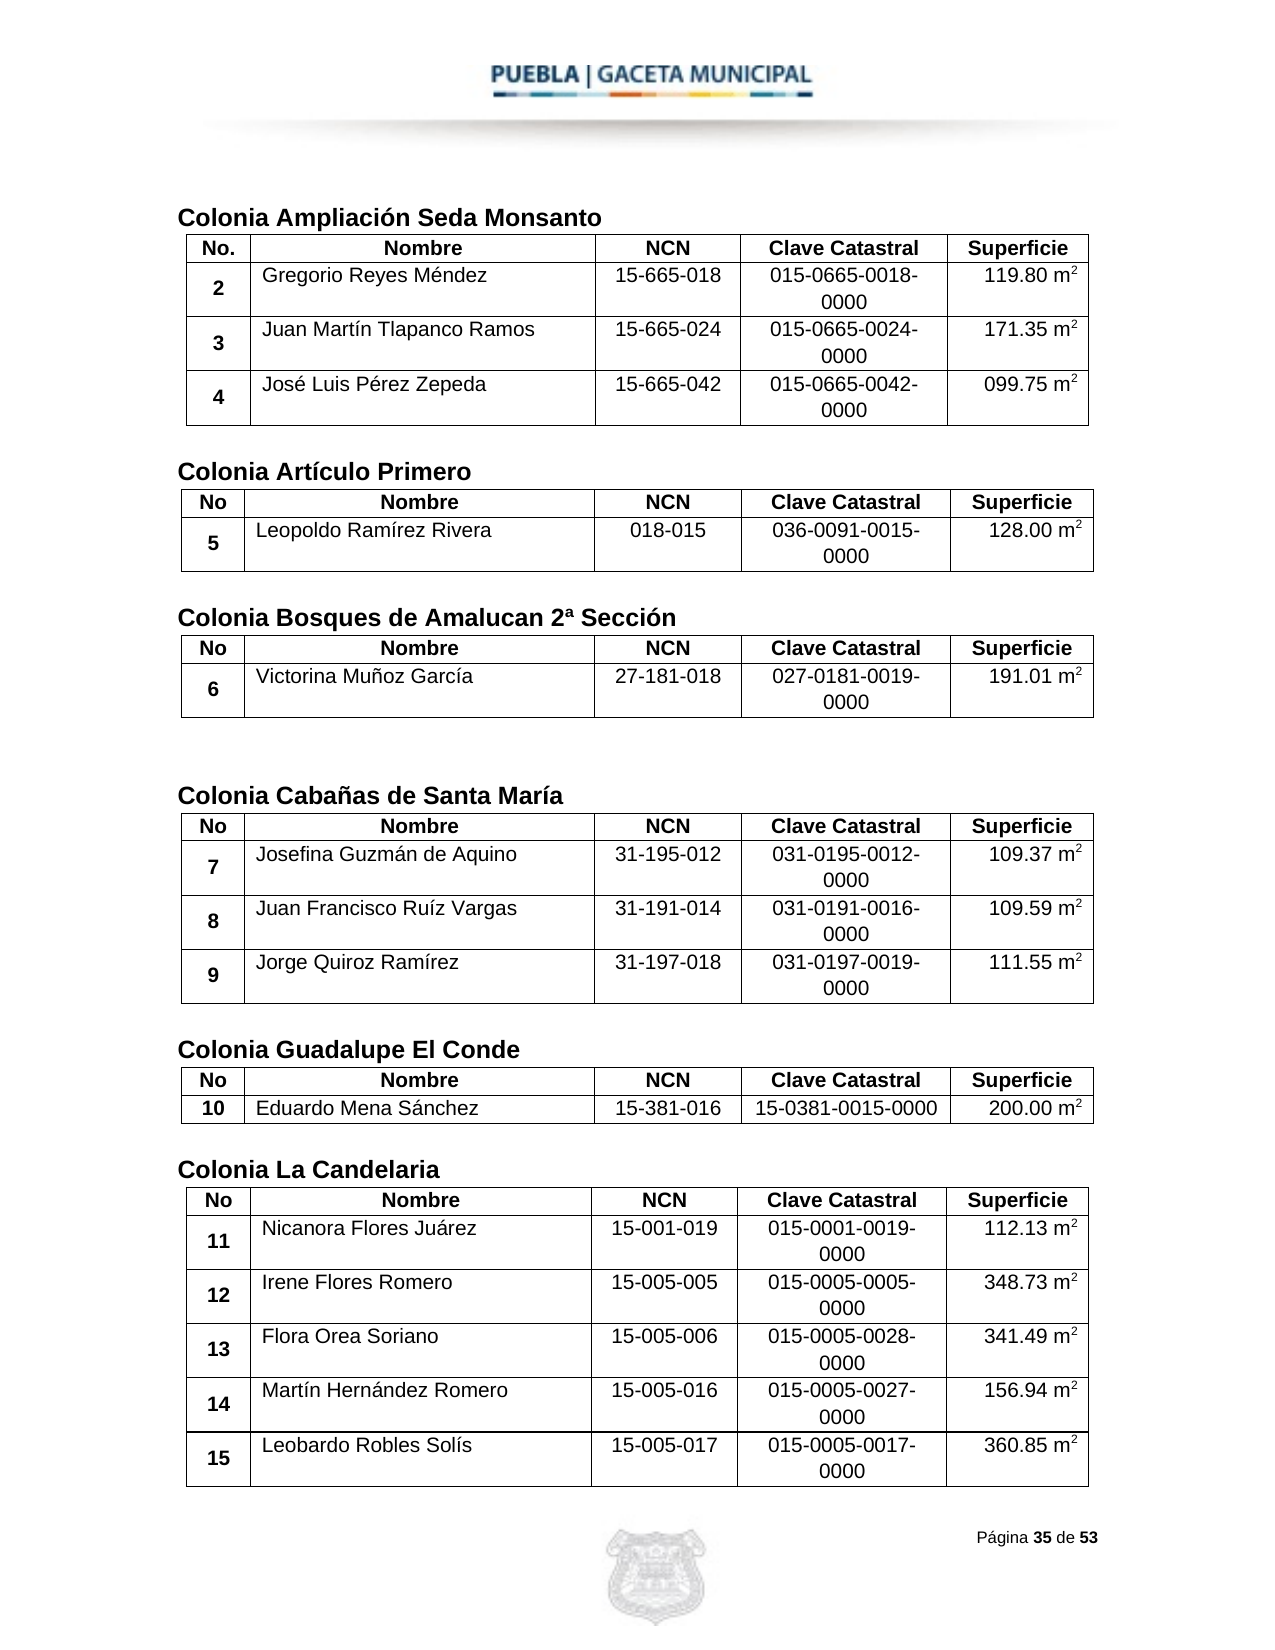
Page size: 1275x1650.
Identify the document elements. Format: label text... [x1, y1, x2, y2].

table_cell 15-001-019 [592, 1216, 737, 1269]
table_header NCN [595, 490, 741, 517]
table_cell 191.01 m2 [951, 664, 1093, 717]
table_header Nombre [245, 490, 594, 517]
table_header Superficie [948, 235, 1088, 262]
table_cell 348.73 m2 [947, 1270, 1088, 1323]
table_header Nombre [245, 636, 594, 663]
table_cell Jorge Quiroz Ramírez [245, 950, 594, 1003]
table_cell 018-015 [595, 518, 741, 571]
table_header No. [187, 235, 250, 262]
table_cell 111.55 m2 [951, 950, 1093, 1003]
table_header No [182, 490, 244, 517]
table_cell 031-0195-0012-0000 [742, 841, 950, 894]
table_cell 15-665-024 [596, 317, 740, 370]
table_cell 015-0001-0019-0000 [738, 1216, 946, 1269]
table_header Nombre [251, 235, 595, 262]
table_cell 3 [187, 317, 250, 370]
table_cell 015-0005-0005-0000 [738, 1270, 946, 1323]
table_cell Eduardo Mena Sánchez [245, 1096, 594, 1123]
table_cell Leobardo Robles Solís [251, 1433, 591, 1486]
table_header NCN [595, 814, 741, 840]
table_cell 128.00 m2 [951, 518, 1093, 571]
table_header Nombre [251, 1188, 591, 1215]
table_cell 15-381-016 [595, 1096, 741, 1123]
table_cell 4 [187, 371, 250, 424]
table_header Nombre [245, 814, 594, 840]
table_header No [182, 1068, 244, 1095]
table_cell 027-0181-0019-0000 [742, 664, 950, 717]
text Colonia Artículo Primero [177, 457, 1098, 486]
table_header Superficie [951, 490, 1093, 517]
table_header NCN [595, 1068, 741, 1095]
table_cell 015-0665-0042-0000 [741, 371, 947, 424]
table_cell 341.49 m2 [947, 1324, 1088, 1377]
table_cell 109.37 m2 [951, 841, 1093, 894]
table_cell 9 [182, 950, 244, 1003]
table_cell 14 [187, 1378, 250, 1431]
table_header Superficie [951, 814, 1093, 840]
table_header Superficie [947, 1188, 1088, 1215]
table_header Superficie [951, 1068, 1093, 1095]
table_header Clave Catastral [738, 1188, 946, 1215]
table_cell 099.75 m2 [948, 371, 1088, 424]
table_cell Leopoldo Ramírez Rivera [245, 518, 594, 571]
table_cell 31-197-018 [595, 950, 741, 1003]
table_cell 2 [187, 263, 250, 316]
table_header Clave Catastral [742, 490, 950, 517]
table_header No [187, 1188, 250, 1215]
table_cell 109.59 m2 [951, 896, 1093, 949]
table_cell 112.13 m2 [947, 1216, 1088, 1269]
table_cell Flora Orea Soriano [251, 1324, 591, 1377]
table_cell 015-0005-0028-0000 [738, 1324, 946, 1377]
table_cell 31-191-014 [595, 896, 741, 949]
table_header NCN [595, 636, 741, 663]
table_cell Juan Martín Tlapanco Ramos [251, 317, 595, 370]
table_cell 156.94 m2 [947, 1378, 1088, 1431]
table_cell 360.85 m2 [947, 1433, 1088, 1486]
text Colonia Cabañas de Santa María [177, 781, 1098, 810]
table_header Nombre [245, 1068, 594, 1095]
table_header Clave Catastral [742, 1068, 950, 1095]
table_cell 6 [182, 664, 244, 717]
text Colonia La Candelaria [177, 1155, 1098, 1184]
table_cell Juan Francisco Ruíz Vargas [245, 896, 594, 949]
table_cell Josefina Guzmán de Aquino [245, 841, 594, 894]
table_cell 031-0191-0016-0000 [742, 896, 950, 949]
table_cell 119.80 m2 [948, 263, 1088, 316]
table_cell 036-0091-0015-0000 [742, 518, 950, 571]
table_cell 31-195-012 [595, 841, 741, 894]
table_cell 15-005-016 [592, 1378, 737, 1431]
table_cell Nicanora Flores Juárez [251, 1216, 591, 1269]
table_cell 015-0005-0017-0000 [738, 1433, 946, 1486]
table_cell 171.35 m2 [948, 317, 1088, 370]
table_header Clave Catastral [741, 235, 947, 262]
table_cell 10 [182, 1096, 244, 1123]
table_cell Irene Flores Romero [251, 1270, 591, 1323]
table_header Superficie [951, 636, 1093, 663]
table_cell 15-005-005 [592, 1270, 737, 1323]
text Colonia Guadalupe El Conde [177, 1036, 1098, 1064]
table_header No [182, 814, 244, 840]
table_header Clave Catastral [742, 636, 950, 663]
table_cell 015-0665-0024-0000 [741, 317, 947, 370]
table_cell José Luis Pérez Zepeda [251, 371, 595, 424]
table_cell Gregorio Reyes Méndez [251, 263, 595, 316]
table_cell 12 [187, 1270, 250, 1323]
table_cell 11 [187, 1216, 250, 1269]
table_cell 15-005-006 [592, 1324, 737, 1377]
text Colonia Bosques de Amalucan 2ª Sección [177, 603, 1098, 632]
text Colonia Ampliación Seda Monsanto [177, 203, 1098, 231]
table_cell 13 [187, 1324, 250, 1377]
table_cell Martín Hernández Romero [251, 1378, 591, 1431]
table_cell 015-0665-0018-0000 [741, 263, 947, 316]
table_cell 200.00 m2 [951, 1096, 1093, 1123]
table_cell 27-181-018 [595, 664, 741, 717]
table_cell 15-0381-0015-0000 [742, 1096, 950, 1123]
table_header No [182, 636, 244, 663]
table_header NCN [596, 235, 740, 262]
table_cell 7 [182, 841, 244, 894]
table_cell 15-665-018 [596, 263, 740, 316]
picture [202, 65, 1120, 1626]
table_header NCN [592, 1188, 737, 1215]
table_cell 015-0005-0027-0000 [738, 1378, 946, 1431]
table_cell 8 [182, 896, 244, 949]
table_header Clave Catastral [742, 814, 950, 840]
table_cell 031-0197-0019-0000 [742, 950, 950, 1003]
table_cell Victorina Muñoz García [245, 664, 594, 717]
table_cell 15 [187, 1433, 250, 1486]
table_cell 15-005-017 [592, 1433, 737, 1486]
table_cell 15-665-042 [596, 371, 740, 424]
table_cell 5 [182, 518, 244, 571]
